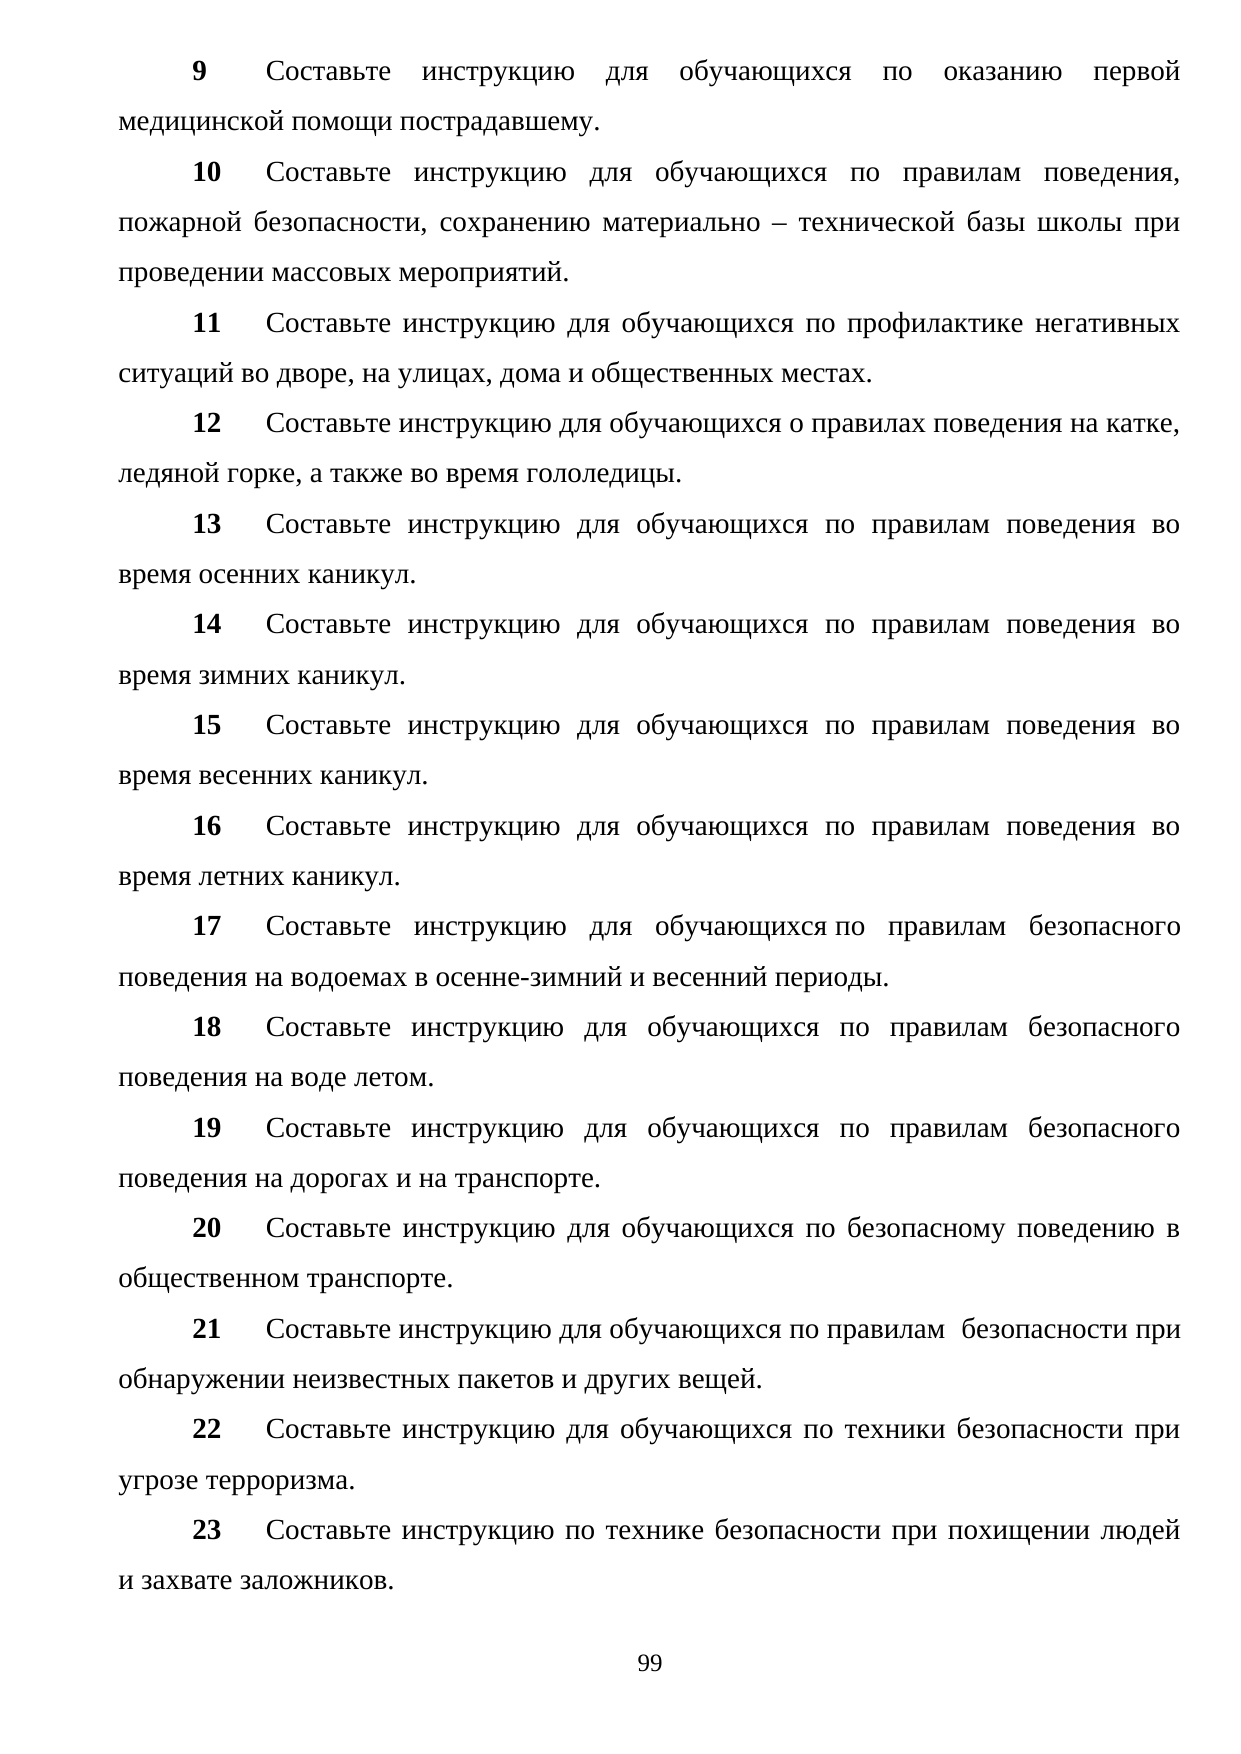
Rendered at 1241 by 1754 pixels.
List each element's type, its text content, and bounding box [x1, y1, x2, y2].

list Составьте инструкцию для обучающихся по правилам безопасного поведения на водоемах в осенне-зимний и весенний периоды. [118, 908, 1181, 992]
list Составьте инструкцию для обучающихся по правилам поведения во время весенних каникул. [118, 707, 1181, 791]
list Составьте инструкцию для обучающихся по правилам поведения во время осенних каникул. [118, 506, 1181, 590]
list Составьте инструкцию для обучающихся по правилам поведения во время летних каникул. [118, 808, 1181, 892]
list Составьте инструкцию для обучающихся о правилах поведения на катке, ледяной горке, а также во время гололедицы. [118, 405, 1181, 489]
list Составьте инструкцию для обучающихся по правилам безопасного поведения на дорогах и на транспорте. [118, 1110, 1181, 1193]
list Составьте инструкцию для обучающихся по безопасному поведению в общественном транспорте. [118, 1210, 1181, 1294]
list Составьте инструкцию по технике безопасности при похищении людей и захвате заложников. [118, 1512, 1181, 1596]
list Составьте инструкцию для обучающихся по оказанию первой медицинской помощи пострадавшему. [118, 53, 1181, 137]
list Составьте инструкцию для обучающихся по правилам безопасности при обнаружении неизвестных пакетов и других вещей. [118, 1311, 1181, 1395]
list Составьте инструкцию для обучающихся по правилам безопасного поведения на воде летом. [118, 1009, 1181, 1093]
list Составьте инструкцию для обучающихся по правилам поведения, пожарной безопасности, сохранению материально – технической базы школы при проведении массовых мероприятий. [118, 154, 1181, 288]
list Составьте инструкцию для обучающихся по техники безопасности при угрозе терроризма. [118, 1412, 1181, 1495]
list Составьте инструкцию для обучающихся по правилам поведения во время зимних каникул. [118, 607, 1181, 690]
list Составьте инструкцию для обучающихся по профилактике негативных ситуаций во дворе, на улицах, дома и общественных местах. [118, 305, 1181, 388]
